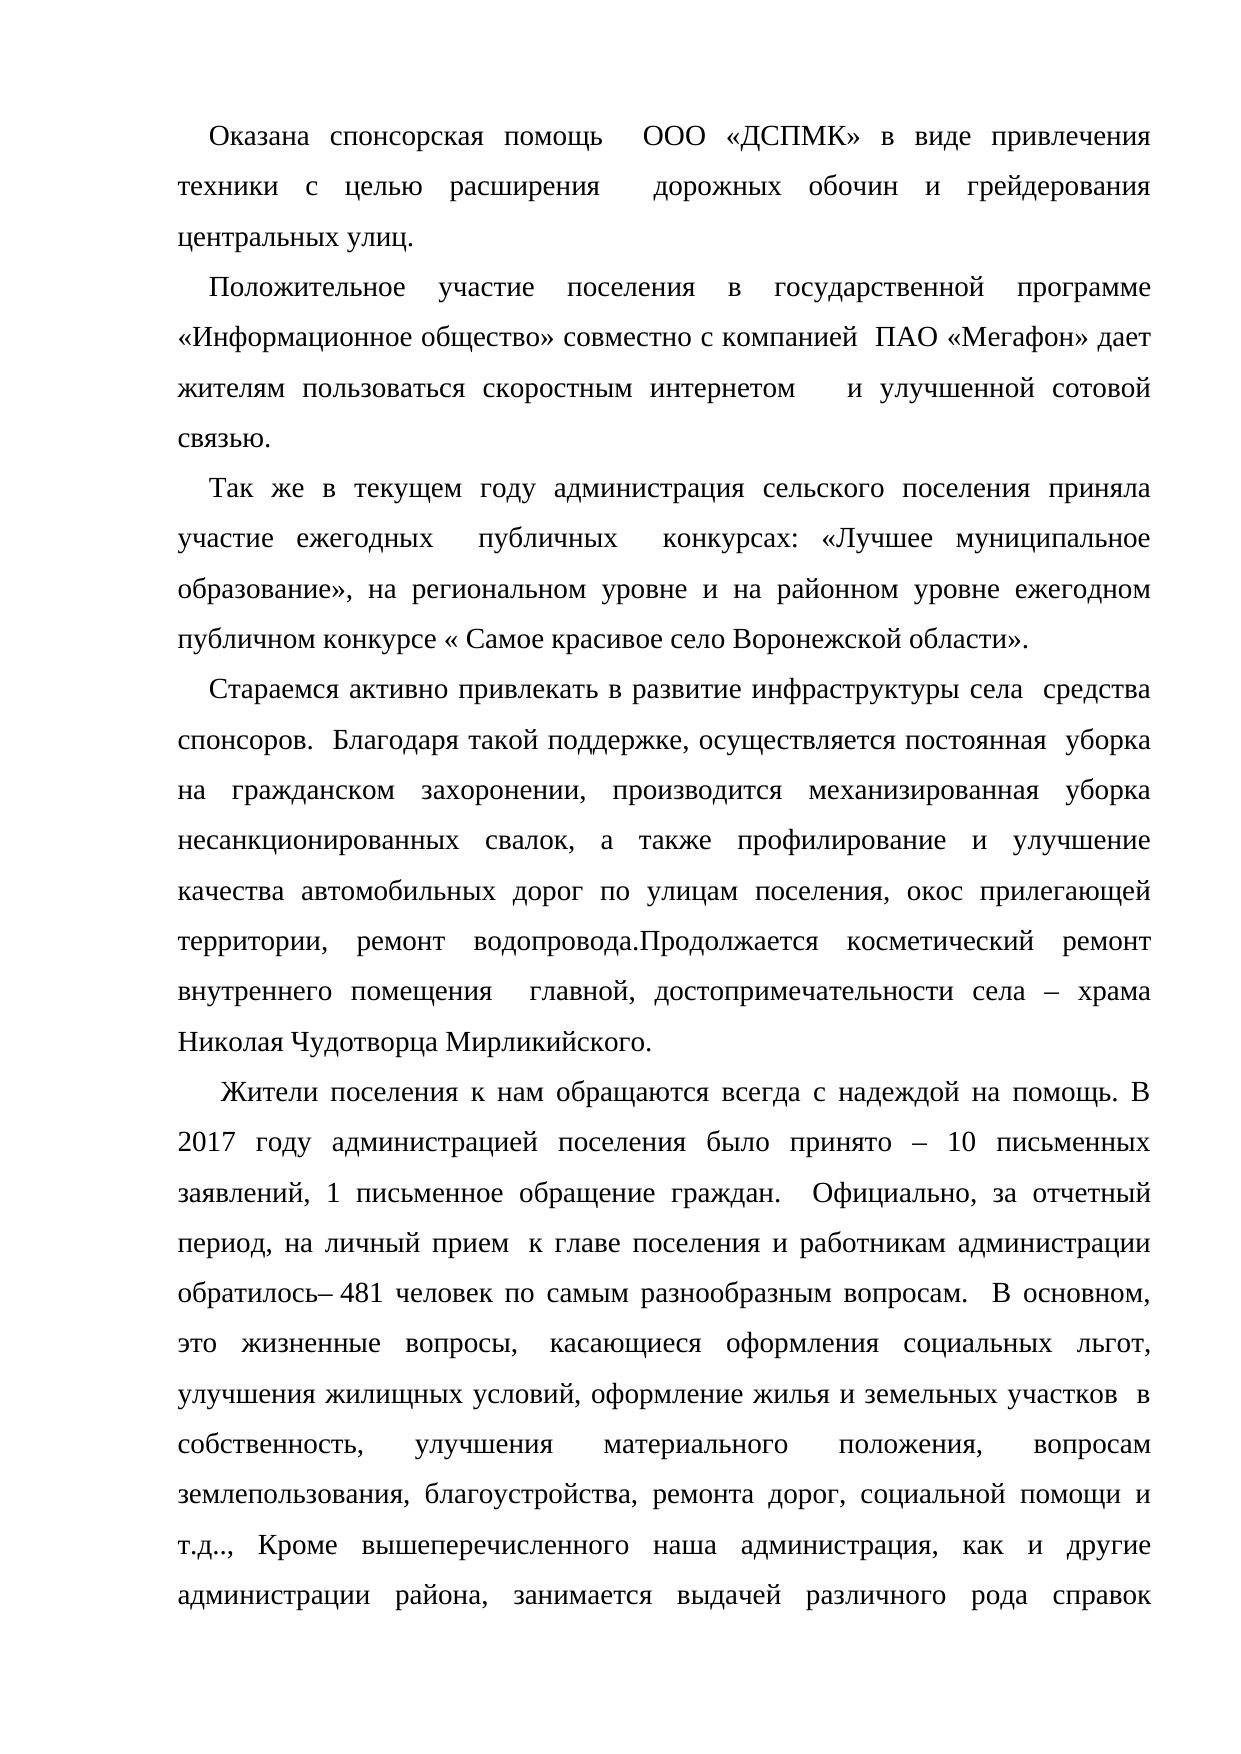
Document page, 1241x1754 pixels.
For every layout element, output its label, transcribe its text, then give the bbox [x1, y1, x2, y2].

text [177, 1074, 1152, 1611]
text Оказана спонсорская помощь ООО «ДСПМК» в виде привлечения техники с целью расширения дорожных обочин и грейдерования центральных улиц. [177, 118, 1152, 252]
text Стараемся активно привлекать в развитие инфраструктуры села средства спонсоров. Благодаря такой поддержке, осуществляется постоянная уборка на гражданском захоронении, производится механизированная уборка несанкционированных свалок, а также профилирование и улучшение качества автомобильных дорог по улицам поселения, окос прилегающей территории, ремонт водопровода.Продолжается косметический ремонт внутреннего помещения главной, достопримечательности села – храма Николая Чудотворца Мирликийского. [177, 672, 1152, 1057]
text Положительное участие поселения в государственной программе «Информационное общество» совместно с компанией ПАО «Мегафон» дает жителям пользоваться скоростным интернетом и улучшенной сотовой связью. [177, 269, 1152, 453]
text Так же в текущем году администрация сельского поселения приняла участие ежегодных публичных конкурсах: «Лучшее муниципальное образование», на региональном уровне и на районном уровне ежегодном публичном конкурсе « Самое красивое село Воронежской области». [177, 470, 1152, 655]
